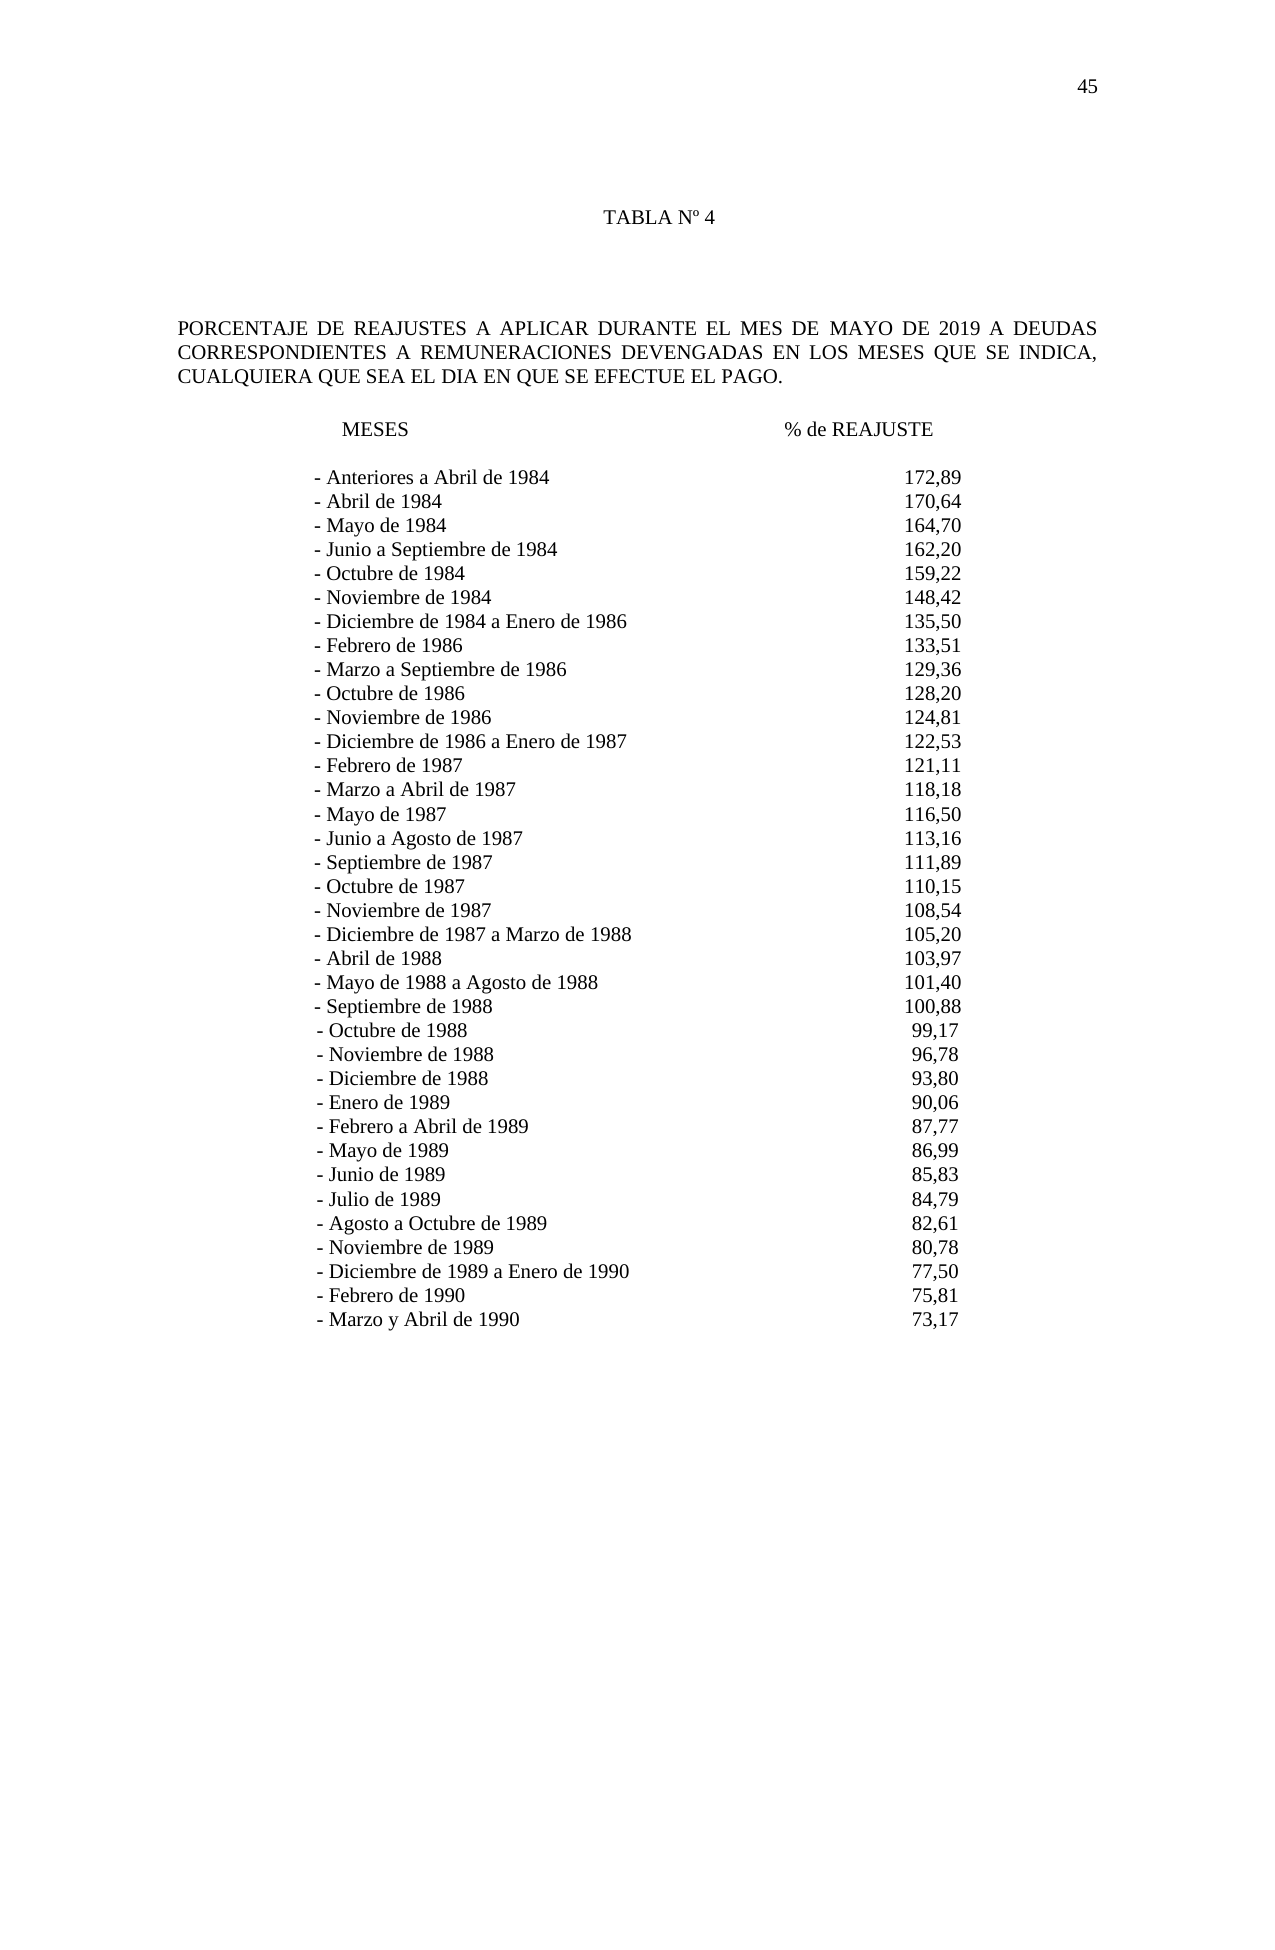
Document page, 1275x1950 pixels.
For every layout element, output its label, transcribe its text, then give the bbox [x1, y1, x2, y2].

text - Noviembre de 1989 80,78 [177, 1234, 1098, 1259]
text - Abril de 1984 170,64 [177, 489, 1098, 513]
text - Julio de 1989 84,79 [177, 1186, 1098, 1211]
text - Junio de 1989 85,83 [177, 1162, 1098, 1186]
text - Diciembre de 1986 a Enero de 1987 122,53 [177, 729, 1098, 753]
text - Mayo de 1989 86,99 [177, 1138, 1098, 1162]
text - Diciembre de 1988 93,80 [177, 1066, 1098, 1090]
text - Mayo de 1987 116,50 [177, 801, 1098, 826]
text - Agosto a Octubre de 1989 82,61 [177, 1211, 1098, 1234]
text - Febrero de 1990 75,81 [177, 1283, 1098, 1307]
text - Mayo de 1984 164,70 [177, 513, 1098, 537]
text - Abril de 1988 103,97 [177, 946, 1098, 970]
text TABLA Nº 4 [215, 205, 1098, 229]
text - Octubre de 1988 99,17 [177, 1018, 1098, 1042]
text - Septiembre de 1988 100,88 [177, 994, 1098, 1018]
text - Febrero a Abril de 1989 87,77 [177, 1114, 1098, 1138]
text PORCENTAJE DE REAJUSTES A APLICAR DURANTE EL MES DE DE A DEUDAS CORRESPONDIENTES A REMUNERACIONES DEVENGADAS EN LOS MESES QUE SE INDICA, CUALQUIERA QUE SEA EL DIA EN QUE SE EFECTUE EL PAGO. [177, 316, 1098, 388]
text MESES % de REAJUSTE [177, 416, 1098, 441]
text - Mayo de 1988 a Agosto de 1988 101,40 [177, 970, 1098, 994]
text - Marzo y Abril de 1990 73,17 [177, 1307, 1098, 1331]
text - Marzo a Abril de 1987 118,18 [177, 777, 1098, 801]
text - Junio a Agosto de 1987 113,16 [177, 826, 1098, 849]
text - Noviembre de 1984 148,42 [177, 585, 1098, 609]
text - Diciembre de 1984 a Enero de 1986 135,50 [177, 609, 1098, 633]
text - Octubre de 1987 110,15 [177, 874, 1098, 898]
text - Noviembre de 1988 96,78 [177, 1042, 1098, 1066]
text - Octubre de 1986 128,20 [177, 681, 1098, 705]
text - Marzo a Septiembre de 1986 129,36 [177, 657, 1098, 681]
text - Septiembre de 1987 111,89 [177, 849, 1098, 874]
text - Junio a Septiembre de 1984 162,20 [177, 537, 1098, 561]
text - Febrero de 1987 121,11 [177, 753, 1098, 777]
text - Enero de 1989 90,06 [177, 1090, 1098, 1114]
text - Diciembre de 1987 a Marzo de 1988 105,20 [177, 922, 1098, 946]
text - Octubre de 1984 159,22 [177, 561, 1098, 585]
text - Anteriores a Abril de 1984 172,89 [177, 464, 1098, 489]
text - Febrero de 1986 133,51 [177, 633, 1098, 657]
text - Noviembre de 1987 108,54 [177, 898, 1098, 922]
text - Noviembre de 1986 124,81 [177, 705, 1098, 729]
text - Diciembre de 1989 a Enero de 1990 77,50 [177, 1259, 1098, 1283]
